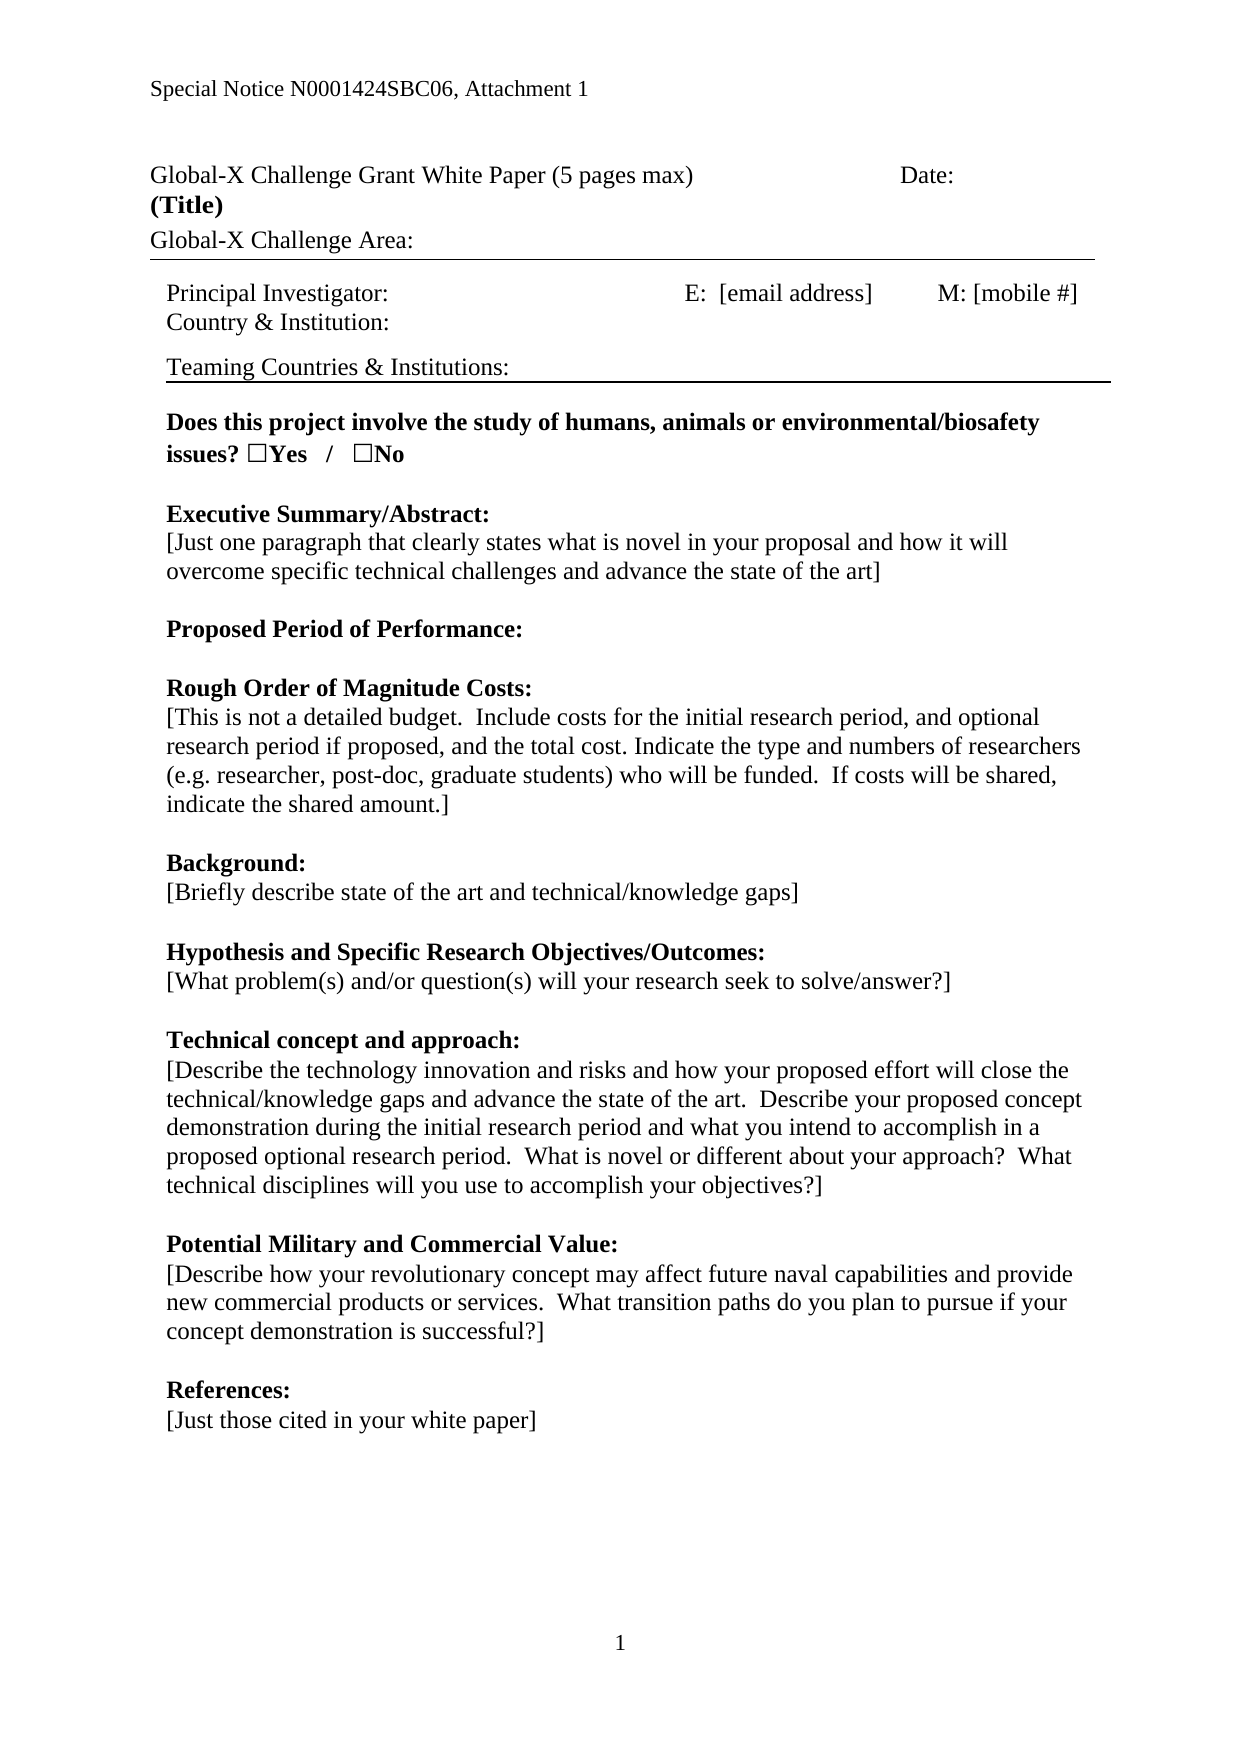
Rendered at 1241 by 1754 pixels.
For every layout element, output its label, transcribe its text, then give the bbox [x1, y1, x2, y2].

text [Briefly describe state of the art and technical/knowledge gaps] [166, 877, 1090, 906]
text [Describe the technology innovation and risks and how your proposed effort will close the technical/knowledge gaps and advance the state of the art. Describe your proposed concept demonstration during the initial research period and what you intend to accomplish in a proposed optional research period. What is novel or different about your approach? What technical disciplines will you use to accomplish your objectives?] [166, 1055, 1090, 1199]
text Technical concept and approach: [166, 1025, 1090, 1054]
text [What problem(s) and/or question(s) will your research seek to solve/answer?] [166, 966, 1090, 995]
text References: [166, 1375, 1090, 1404]
text Principal Investigator: E: [email address] M: [mobile #] [166, 282, 1103, 307]
text [Just those cited in your white paper] [166, 1405, 1090, 1434]
text [Describe how your revolutionary concept may affect future naval capabilities and provide new commercial products or services. What transition paths do you plan to pursue if your concept demonstration is successful?] [166, 1259, 1090, 1345]
text Proposed Period of Performance: [166, 614, 1090, 642]
text Global-X Challenge Area: [150, 225, 1090, 254]
text Executive Summary/Abstract: [166, 499, 1090, 527]
text [This is not a detailed budget. Include costs for the initial research period, and optional research period if proposed, and the total cost. Indicate the type and numbers of researchers (e.g. researcher, post-doc, graduate students) who will be funded. If costs will be shared, indicate the shared amount.] [166, 702, 1090, 817]
text Global-X Challenge Grant White Paper (5 pages max) Date: [150, 160, 1090, 189]
text (Title) [150, 190, 1090, 219]
text Hypothesis and Specific Research Objectives/Outcomes: [166, 937, 1090, 965]
text Background: [166, 848, 1090, 877]
text Rough Order of Magnitude Costs: [166, 673, 1090, 702]
text Country & Institution: [166, 307, 1103, 336]
text [Just one paragraph that clearly states what is novel in your proposal and how it will overcome specific technical challenges and advance the state of the art] [166, 527, 1090, 585]
text Potential Military and Commercial Value: [166, 1229, 1090, 1258]
text Teaming Countries & Institutions: [166, 352, 1103, 381]
text Does this project involve the study of humans, animals or environmental/biosafety issues? Yes / No [166, 407, 1090, 470]
